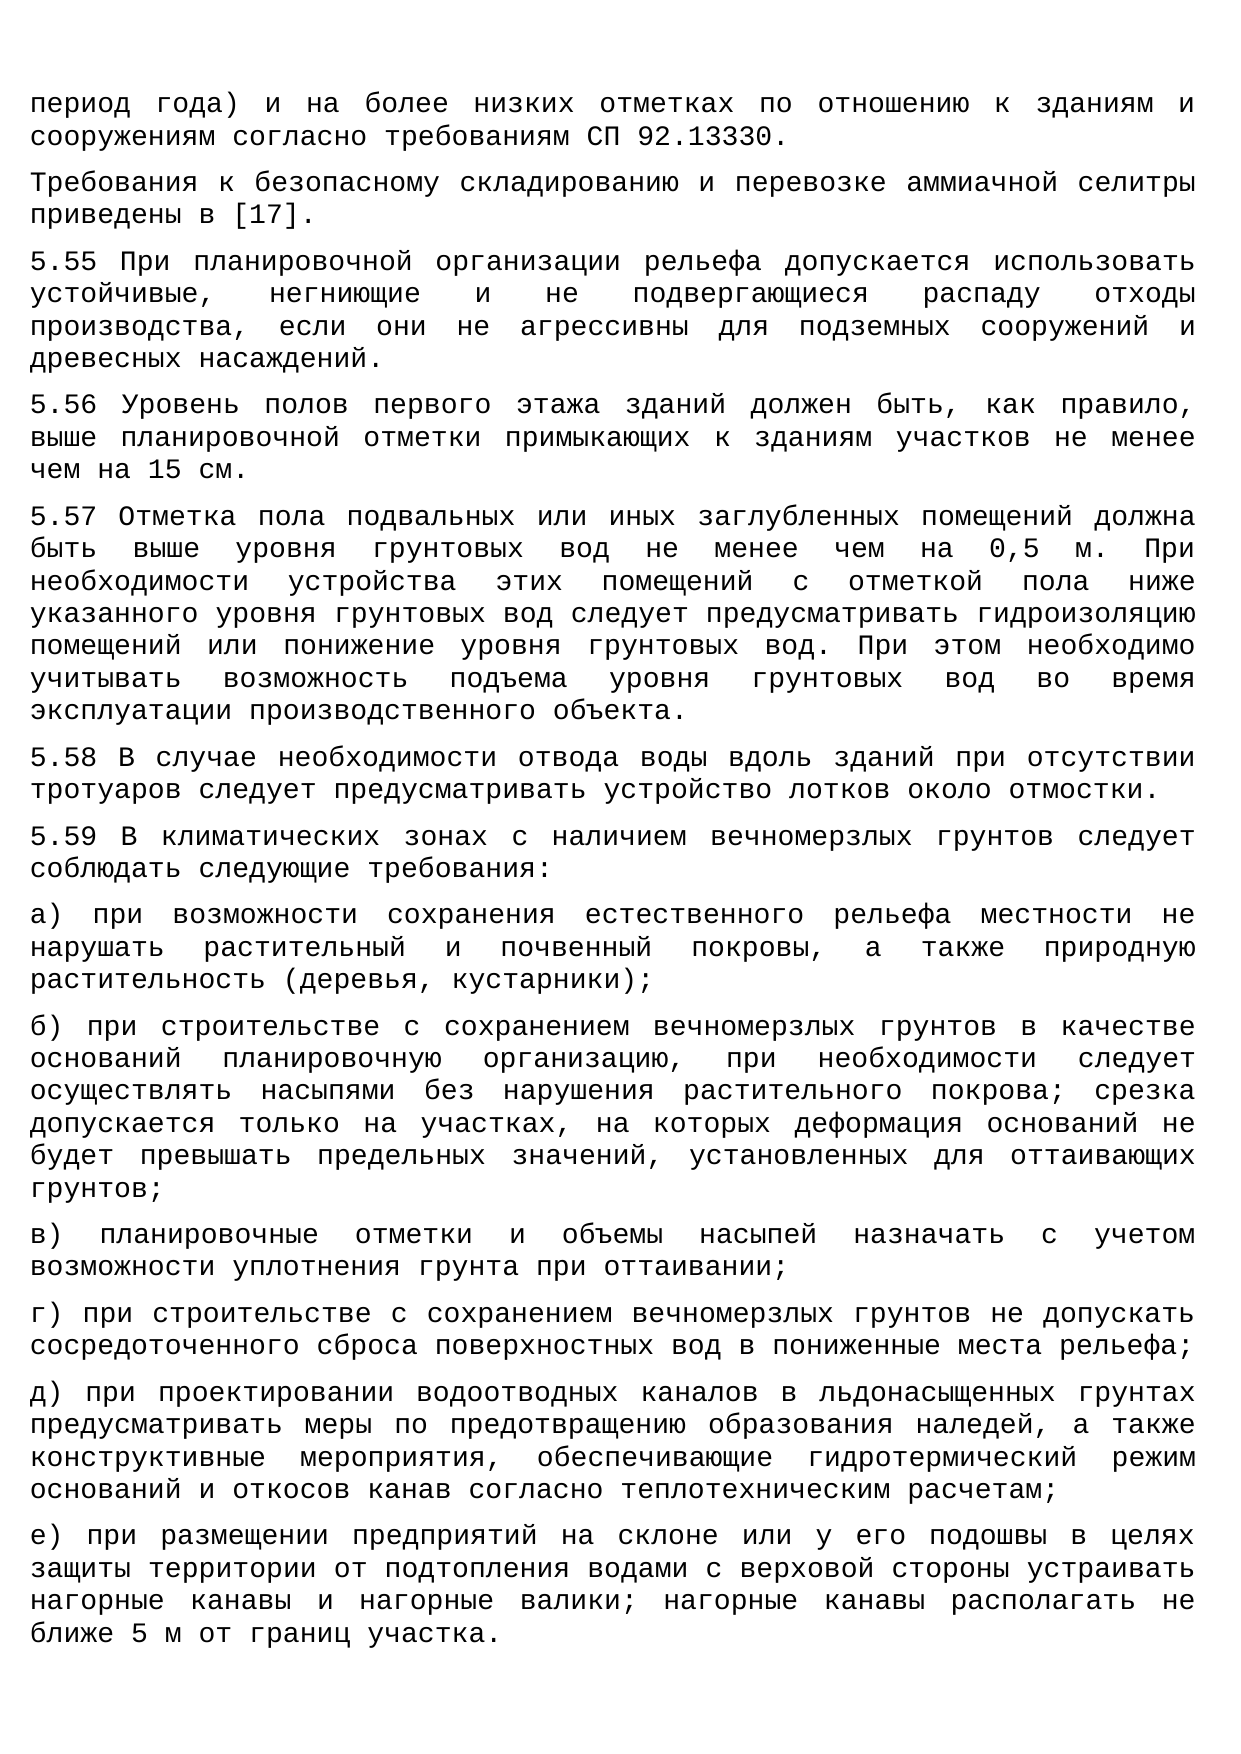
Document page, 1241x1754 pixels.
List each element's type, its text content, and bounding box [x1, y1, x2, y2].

text 5.57 Отметка пола подвальных или иных заглубленных помещений должна быть выше уровня грунтовых вод не менее чем на 0,5 м. При необходимости устройства этих помещений с отметкой пола ниже указанного уровня грунтовых вод следует предусматривать гидроизоляцию помещений или понижение уровня грунтовых вод. При этом необходимо учитывать возможность подъема уровня грунтовых вод во время эксплуатации производственного объекта. [29, 501, 1196, 728]
text в) планировочные отметки и объемы насыпей назначать с учетом возможности уплотнения грунта при оттаивании; [29, 1219, 1196, 1284]
text 5.55 При планировочной организации рельефа допускается использовать устойчивые, негниющие и не подвергающиеся распаду отходы производства, если они не агрессивны для подземных сооружений и древесных насаждений. [29, 246, 1196, 376]
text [29, 89, 1196, 153]
text Требования к безопасному складированию и перевозке аммиачной селитры приведены в [17]. [29, 167, 1196, 232]
text 5.58 В случае необходимости отвода воды вдоль зданий при отсутствии тротуаров следует предусматривать устройство лотков около отмостки. [29, 742, 1196, 807]
text д) при проектировании водоотводных каналов в льдонасыщенных грунтах предусматривать меры по предотвращению образования наледей, а также конструктивные мероприятия, обеспечивающие гидротермический режим оснований и откосов канав согласно теплотехническим расчетам; [29, 1377, 1196, 1507]
text г) при строительстве с сохранением вечномерзлых грунтов не допускать сосредоточенного сброса поверхностных вод в пониженные места рельефа; [29, 1298, 1196, 1363]
text 5.59 В климатических зонах с наличием вечномерзлых грунтов следует соблюдать следующие требования: [29, 821, 1196, 886]
text 5.56 Уровень полов первого этажа зданий должен быть, как правило, выше планировочной отметки примыкающих к зданиям участков не менее чем на 15 см. [29, 390, 1196, 487]
text а) при возможности сохранения естественного рельефа местности не нарушать растительный и почвенный покровы, а также природную растительность (деревья, кустарники); [29, 900, 1196, 997]
text е) при размещении предприятий на склоне или у его подошвы в целях защиты территории от подтопления водами с верховой стороны устраивать нагорные канавы и нагорные валики; нагорные канавы располагать не ближе 5 м от границ участка. [29, 1521, 1196, 1650]
text б) при строительстве с сохранением вечномерзлых грунтов в качестве оснований планировочную организацию, при необходимости следует осуществлять насыпями без нарушения растительного покрова; срезка допускается только на участках, на которых деформация оснований не будет превышать предельных значений, установленных для оттаивающих грунтов; [29, 1011, 1196, 1205]
